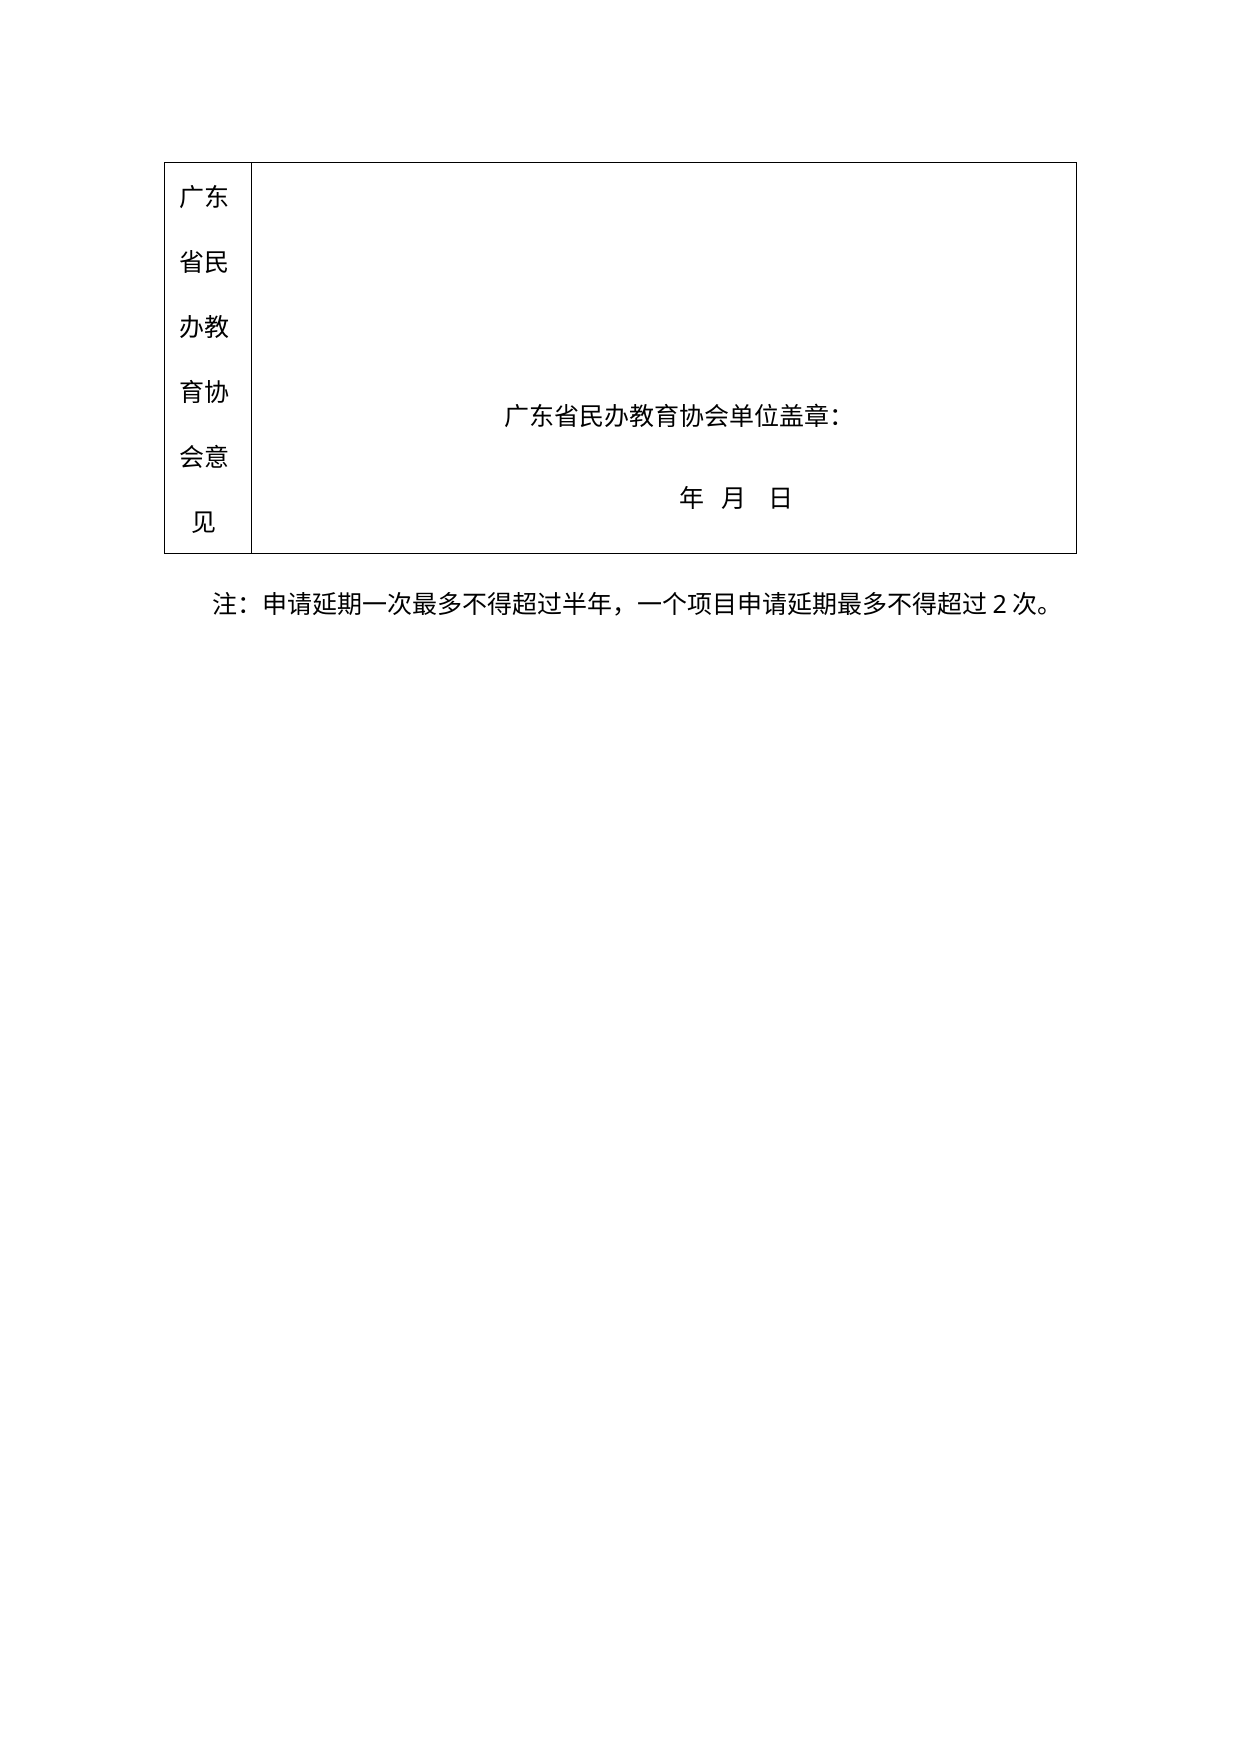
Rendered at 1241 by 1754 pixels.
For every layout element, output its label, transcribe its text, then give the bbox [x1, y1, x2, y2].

table_cell 广东省民办教育协会单位盖章： 年 月 日 [252, 163, 1076, 553]
text 注：申请延期一次最多不得超过半年，一个项目申请延期最多不得超过2次。 [187, 570, 1053, 635]
table_cell 广东省民办教育协会意见 [165, 163, 251, 553]
